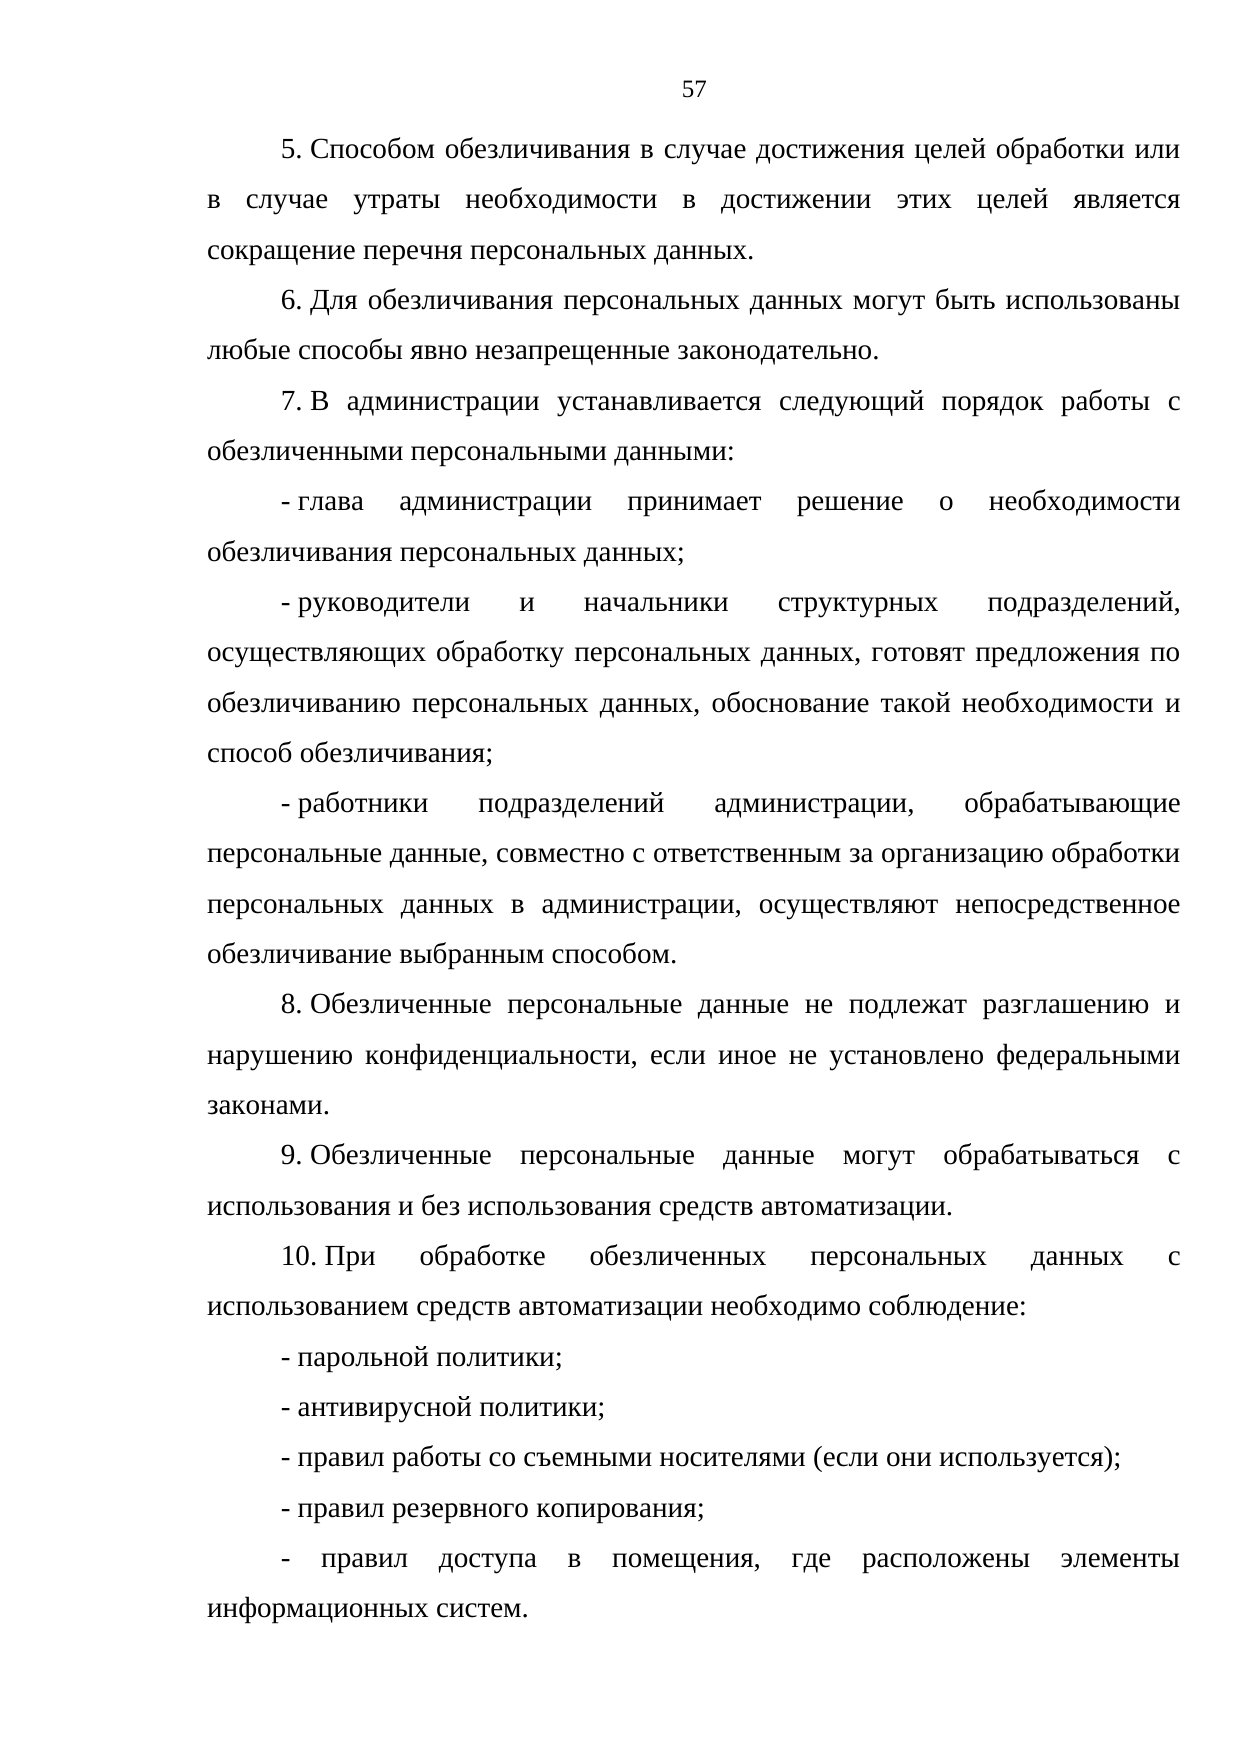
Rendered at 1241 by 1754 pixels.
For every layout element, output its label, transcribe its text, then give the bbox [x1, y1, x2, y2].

text - работники подразделений администрации, обрабатывающие персональные данные, совместно с ответственным за организацию обработки персональных данных в администрации, осуществляют непосредственное обезличивание выбранным способом. [207, 785, 1181, 970]
text - парольной политики; [207, 1339, 1181, 1372]
text 5. Способом обезличивания в случае достижения целей обработки или в случае утраты необходимости в достижении этих целей является сокращение перечня персональных данных. [207, 131, 1181, 265]
text 10. При обработке обезличенных персональных данных с использованием средств автоматизации необходимо соблюдение: [207, 1238, 1181, 1322]
text 9. Обезличенные персональные данные могут обрабатываться с использования и без использования средств автоматизации. [207, 1137, 1181, 1221]
text - правил работы со съемными носителями (если они используется); [207, 1439, 1181, 1473]
text - глава администрации принимает решение о необходимости обезличивания персональных данных; [207, 483, 1181, 567]
text - правил резервного копирования; [207, 1490, 1181, 1523]
text 8. Обезличенные персональные данные не подлежат разглашению и нарушению конфиденциальности, если иное не установлено федеральными законами. [207, 987, 1181, 1121]
text 6. Для обезличивания персональных данных могут быть использованы любые способы явно незапрещенные законодательно. [207, 282, 1181, 366]
text - антивирусной политики; [207, 1389, 1181, 1423]
text - правил доступа в помещения, где расположены элементы информационных систем. [207, 1540, 1181, 1624]
text 7. В администрации устанавливается следующий порядок работы с обезличенными персональными данными: [207, 383, 1181, 467]
text - руководители и начальники структурных подразделений, осуществляющих обработку персональных данных, готовят предложения по обезличиванию персональных данных, обоснование такой необходимости и способ обезличивания; [207, 584, 1181, 768]
